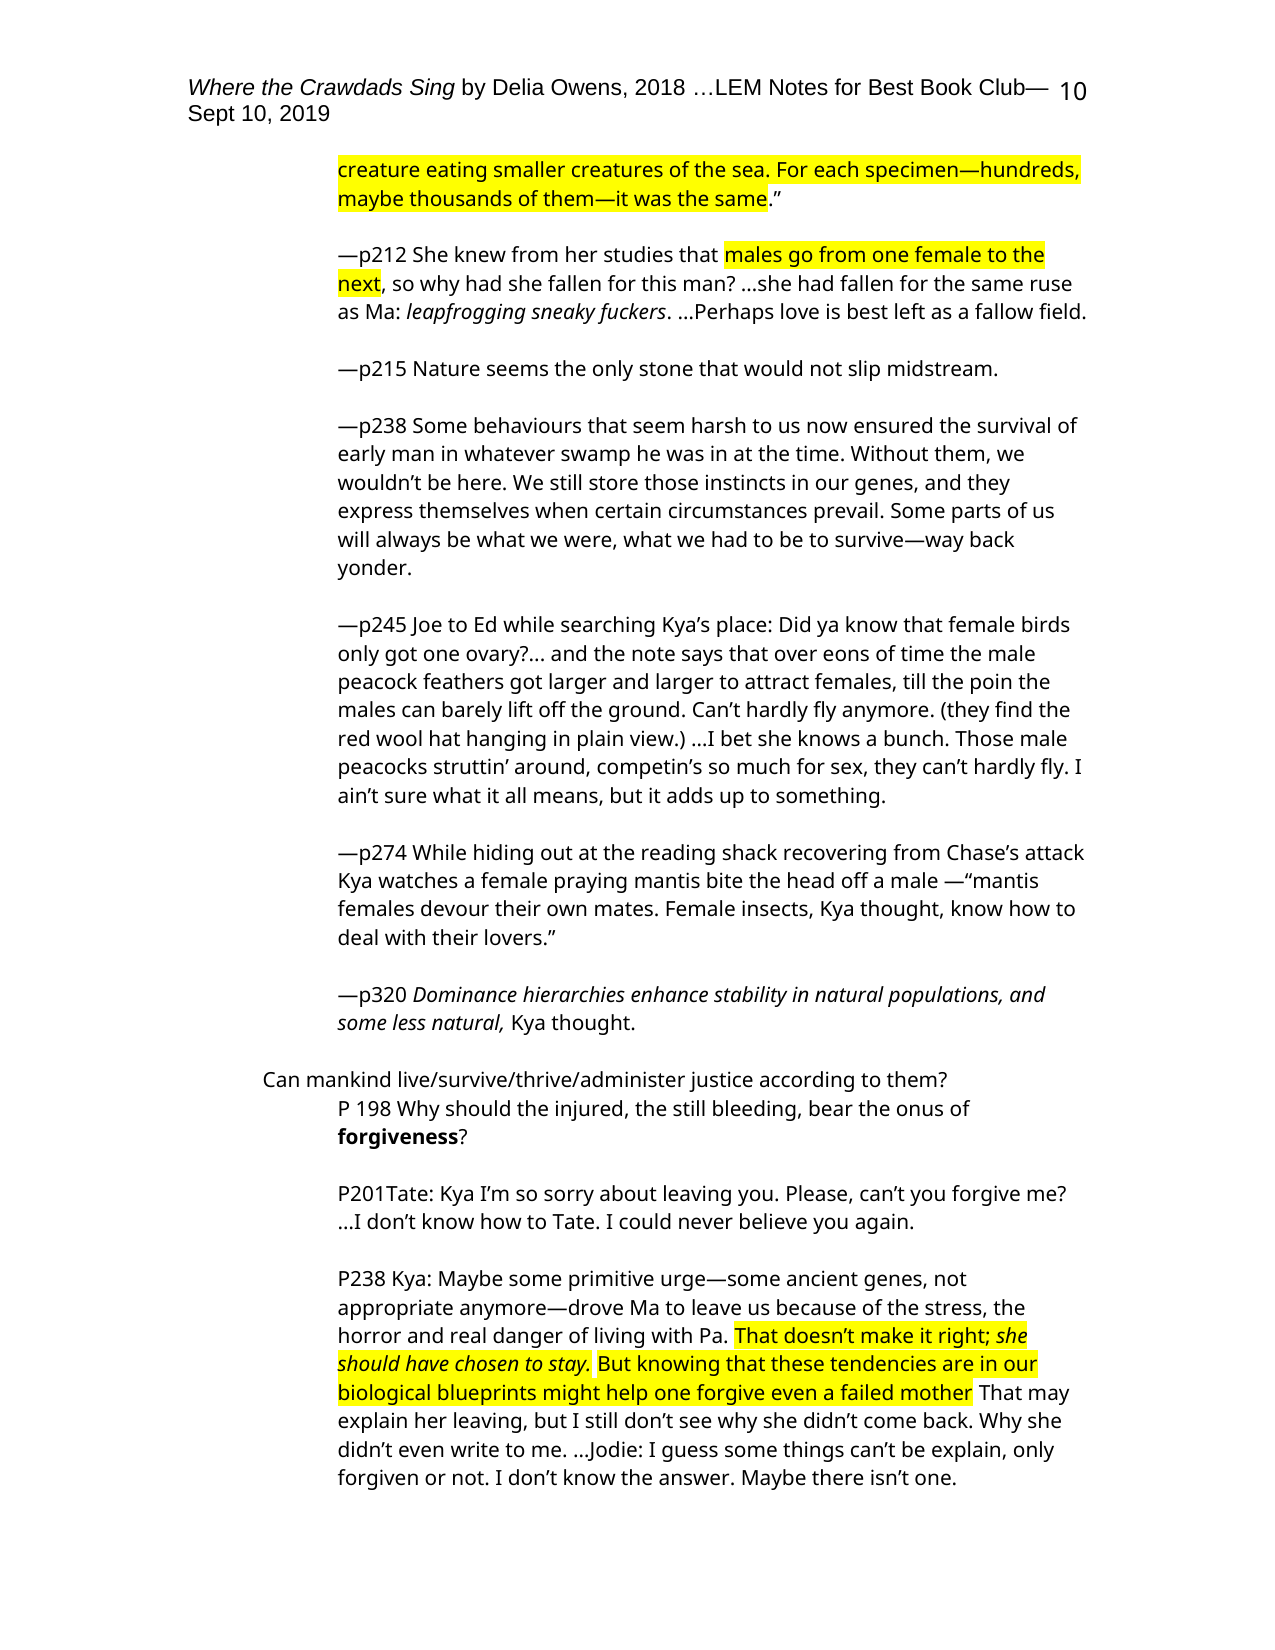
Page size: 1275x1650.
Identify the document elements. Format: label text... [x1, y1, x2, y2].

text P 198 Why should the injured, the still bleeding, bear the onus of forgiveness? [337, 1094, 1087, 1151]
text —p274 While hiding out at the reading shack recovering from Chase’s attack Kya watches a female praying mantis bite the head off a male —“mantis females devour their own mates. Female insects, Kya thought, know how to deal with their lovers.” [337, 838, 1087, 951]
text —p215 Nature seems the only stone that would not slip midstream. [337, 354, 1087, 383]
text Can mankind live/survive/thrive/administer justice according to them? [262, 1065, 1087, 1094]
text P238 Kya: Maybe some primitive urge—some ancient genes, not appropriate anymore—drove Ma to leave us because of the stress, the horror and real danger of living with Pa. That doesn’t make it right; she should have chosen to stay. But knowing that these tendencies are in our biological blueprints might help one forgive even a failed mother That may explain her leaving, but I still don’t see why she didn’t come back. Why she didn’t even write to me. …Jodie: I guess some things can’t be explain, only forgiven or not. I don’t know the answer. Maybe there isn’t one. [337, 1264, 1087, 1492]
text —p245 Joe to Ed while searching Kya’s place: Did ya know that female birds only got one ovary?... and the note says that over eons of time the male peacock feathers got larger and larger to attract females, till the poin the males can barely lift off the ground. Can’t hardly fly anymore. (they find the red wool hat hanging in plain view.) …I bet she knows a bunch. Those male peacocks struttin’ around, competin’s so much for sex, they can’t hardly fly. I ain’t sure what it all means, but it adds up to something. [337, 610, 1087, 809]
text P201Tate: Kya I’m so sorry about leaving you. Please, can’t you forgive me? …I don’t know how to Tate. I could never believe you again. [337, 1179, 1087, 1236]
text —p238 Some behaviours that seem harsh to us now ensured the survival of early man in whatever swamp he was in at the time. Without them, we wouldn’t be here. We still store those instincts in our genes, and they express themselves when certain circumstances prevail. Some parts of us will always be what we were, what we had to be to survive—way back yonder. [337, 411, 1087, 582]
text —p320 Dominance hierarchies enhance stability in natural populations, and some less natural, Kya thought. [337, 980, 1087, 1037]
text —p212 She knew from her studies that males go from one female to the next, so why had she fallen for this man? …she had fallen for the same ruse as Ma: leapfrogging sneaky fuckers. …Perhaps love is best left as a fallow field. [337, 241, 1087, 326]
